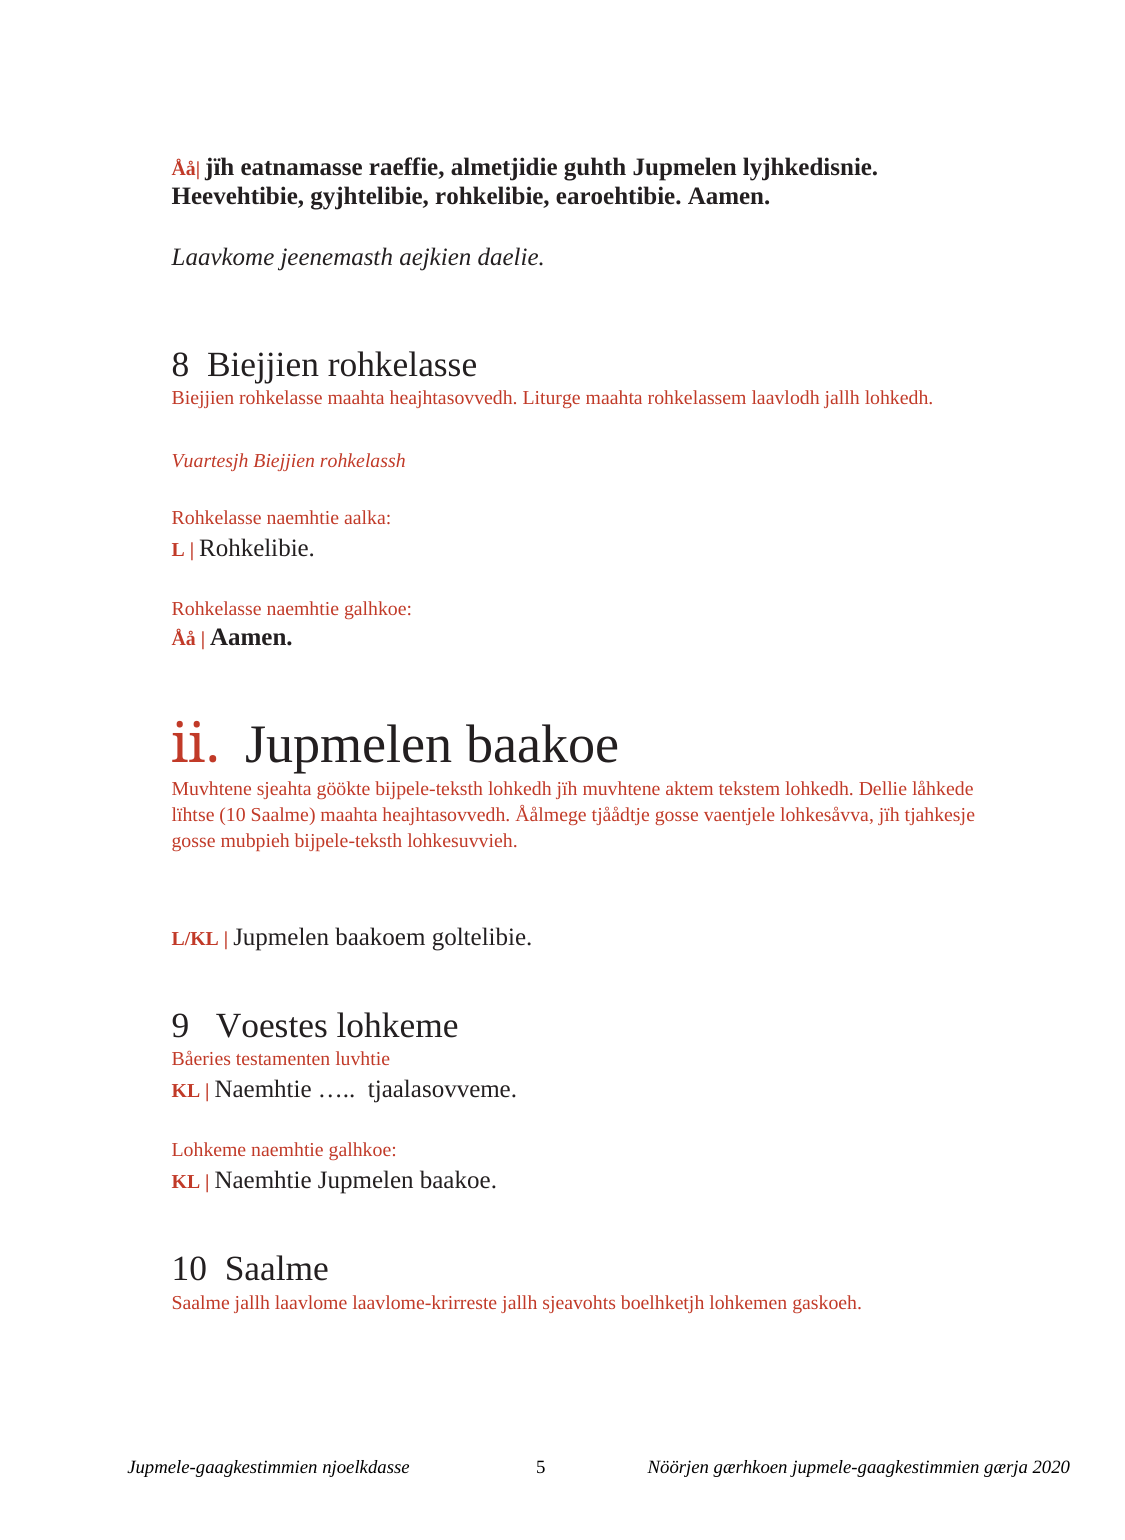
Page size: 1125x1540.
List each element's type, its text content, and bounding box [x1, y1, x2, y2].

text Rohkelasse naemhtie galhkoe: [171, 597, 998, 620]
text Åå | Aamen. [171, 622, 998, 651]
text L | Rohkelibie. [171, 533, 998, 562]
text Vuartesjh Biejjien rohkelassh [171, 449, 998, 472]
text Biejjien rohkelasse maahta heajhtasovvedh. Liturge maahta rohkelassem laavlodh jallh lohkedh. [171, 386, 998, 409]
text KL | Naemhtie Jupmelen baakoe. [171, 1165, 998, 1194]
text KL | Naemhtie ….. tjaalasovveme. [171, 1074, 998, 1103]
text L/KL | Jupmelen baakoem goltelibie. [171, 922, 998, 951]
text Rohkelasse naemhtie aalka: [171, 506, 998, 529]
text Båeries testamenten luvhtie [171, 1047, 998, 1070]
text Lohkeme naemhtie galhkoe: [171, 1138, 998, 1161]
text Muvhtene sjeahta göökte bijpele-teksth lohkedh jïh muvhtene aktem tekstem lohkedh. Dellie låhkede lïhtse (10 Saalme) maahta heajhtasovvedh. Åålmege tjåådtje gosse vaentjele lohkesåvva, jïh tjahkesje gosse mubpieh bijpele-teksth lohkesuvvieh. [171, 777, 998, 851]
subtitle 9 Voestes lohkeme [171, 1004, 998, 1045]
subtitle Åå| jïh eatnamasse raeffie, almetjidie guhth Jupmelen lyjhkedisnie. Heevehtibie, gyjhtelibie, rohkelibie, earoehtibie. Aamen. [171, 152, 998, 209]
list 8 Biejjien rohkelasse [171, 343, 998, 384]
subtitle Jupmelen baakoe [171, 714, 998, 774]
text Laavkome jeenemasth aejkien daelie. [171, 242, 998, 271]
subtitle 10 Saalme [171, 1247, 998, 1288]
text Saalme jallh laavlome laavlome-krirreste jallh sjeavohts boelhketjh lohkemen gaskoeh. [171, 1291, 998, 1313]
